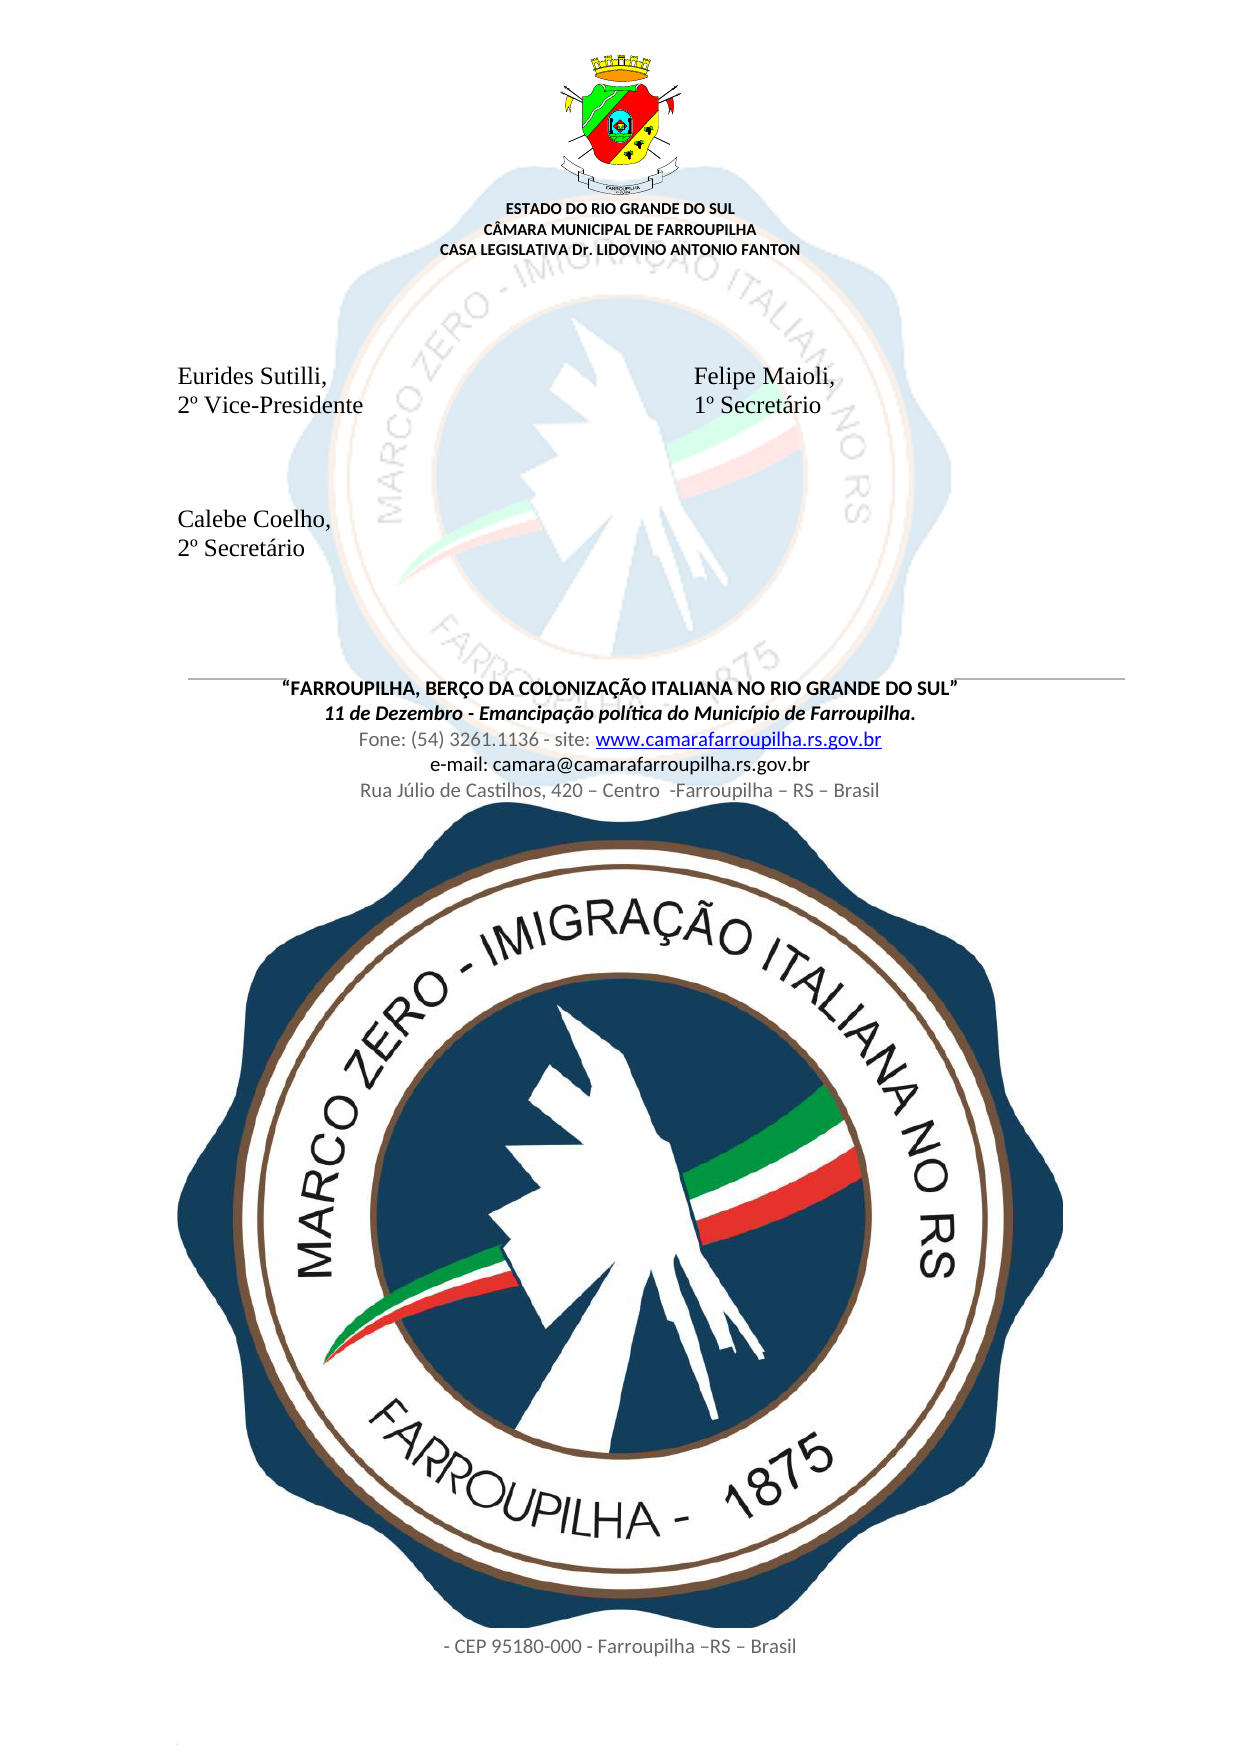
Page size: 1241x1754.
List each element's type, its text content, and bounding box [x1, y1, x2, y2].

text Eurides Sutilli, Felipe Maioli, [177, 361, 1063, 390]
text Calebe Coelho, [177, 504, 1063, 533]
text 2º Secretário [177, 533, 1063, 562]
text 2º Vice-Presidente 1º Secretário [177, 390, 1063, 419]
